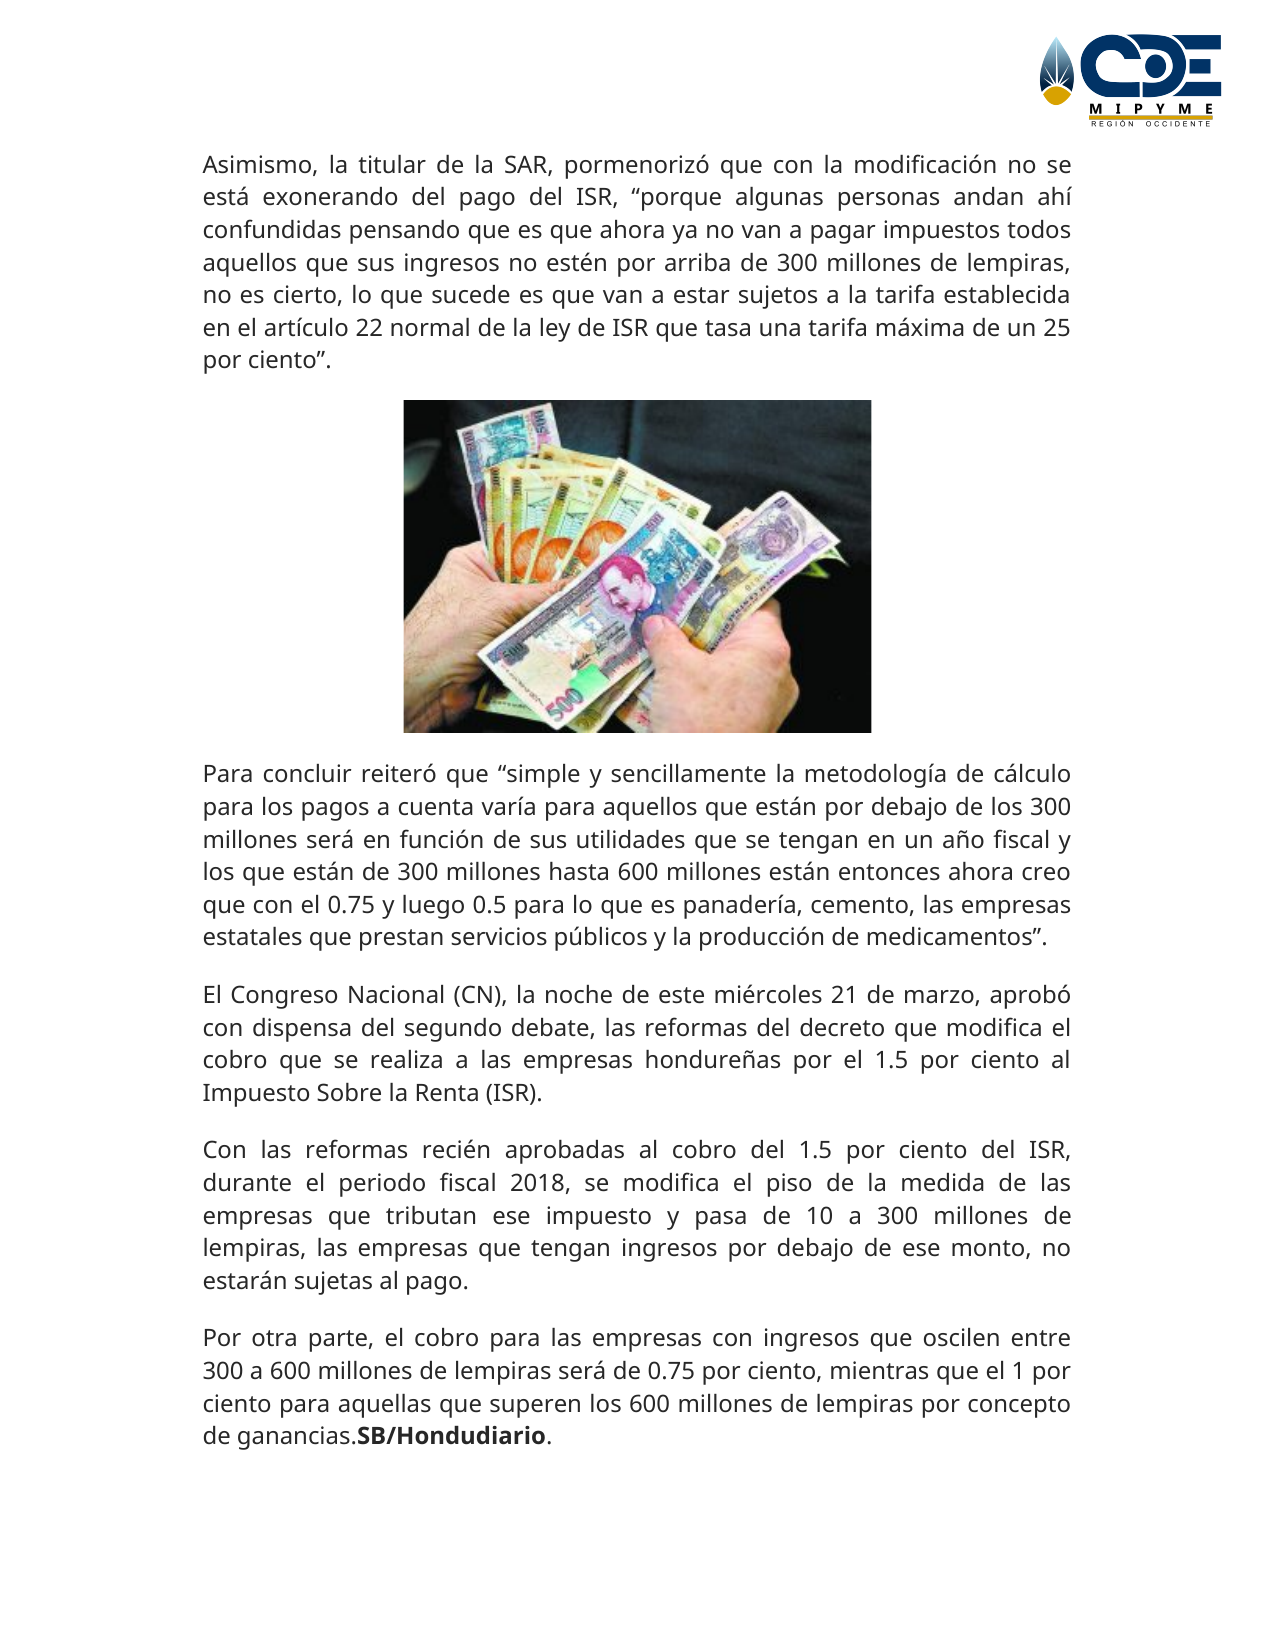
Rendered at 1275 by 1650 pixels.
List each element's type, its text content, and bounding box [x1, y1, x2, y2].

picture [403, 400, 872, 733]
text Asimismo, la titular de la SAR, pormenorizó que con la modificación no se está exonerando del pago del ISR, “porque algunas personas andan ahí confundidas pensando que es que ahora ya no van a pagar impuestos todos aquellos que sus ingresos no estén por arriba de 300 millones de lempiras, no es cierto, lo que sucede es que van a estar sujetos a la tarifa establecida en el artículo 22 normal de la ley de ISR que tasa una tarifa máxima de un 25 por ciento”. [202, 148, 1073, 376]
picture [1039, 34, 1223, 129]
text Con las reformas recién aprobadas al cobro del 1.5 por ciento del ISR, durante el periodo fiscal 2018, se modifica el piso de la medida de las empresas que tributan ese impuesto y pasa de 10 a 300 millones de lempiras, las empresas que tengan ingresos por debajo de ese monto, no estarán sujetas al pago. [202, 1133, 1073, 1296]
text Por otra parte, el cobro para las empresas con ingresos que oscilen entre 300 a 600 millones de lempiras será de 0.75 por ciento, mientras que el 1 por ciento para aquellas que superen los 600 millones de lempiras por concepto de ganancias.SB/Hondudiario. [202, 1321, 1073, 1452]
text El Congreso Nacional (CN), la noche de este miércoles 21 de marzo, aprobó con dispensa del segundo debate, las reformas del decreto que modifica el cobro que se realiza a las empresas hondureñas por el 1.5 por ciento al Impuesto Sobre la Renta (ISR). [202, 978, 1073, 1108]
text Para concluir reiteró que “simple y sencillamente la metodología de cálculo para los pagos a cuenta varía para aquellos que están por debajo de los 300 millones será en función de sus utilidades que se tengan en un año fiscal y los que están de 300 millones hasta 600 millones están entonces ahora creo que con el 0.75 y luego 0.5 para lo que es panadería, cemento, las empresas estatales que prestan servicios públicos y la producción de medicamentos”. [202, 757, 1073, 953]
